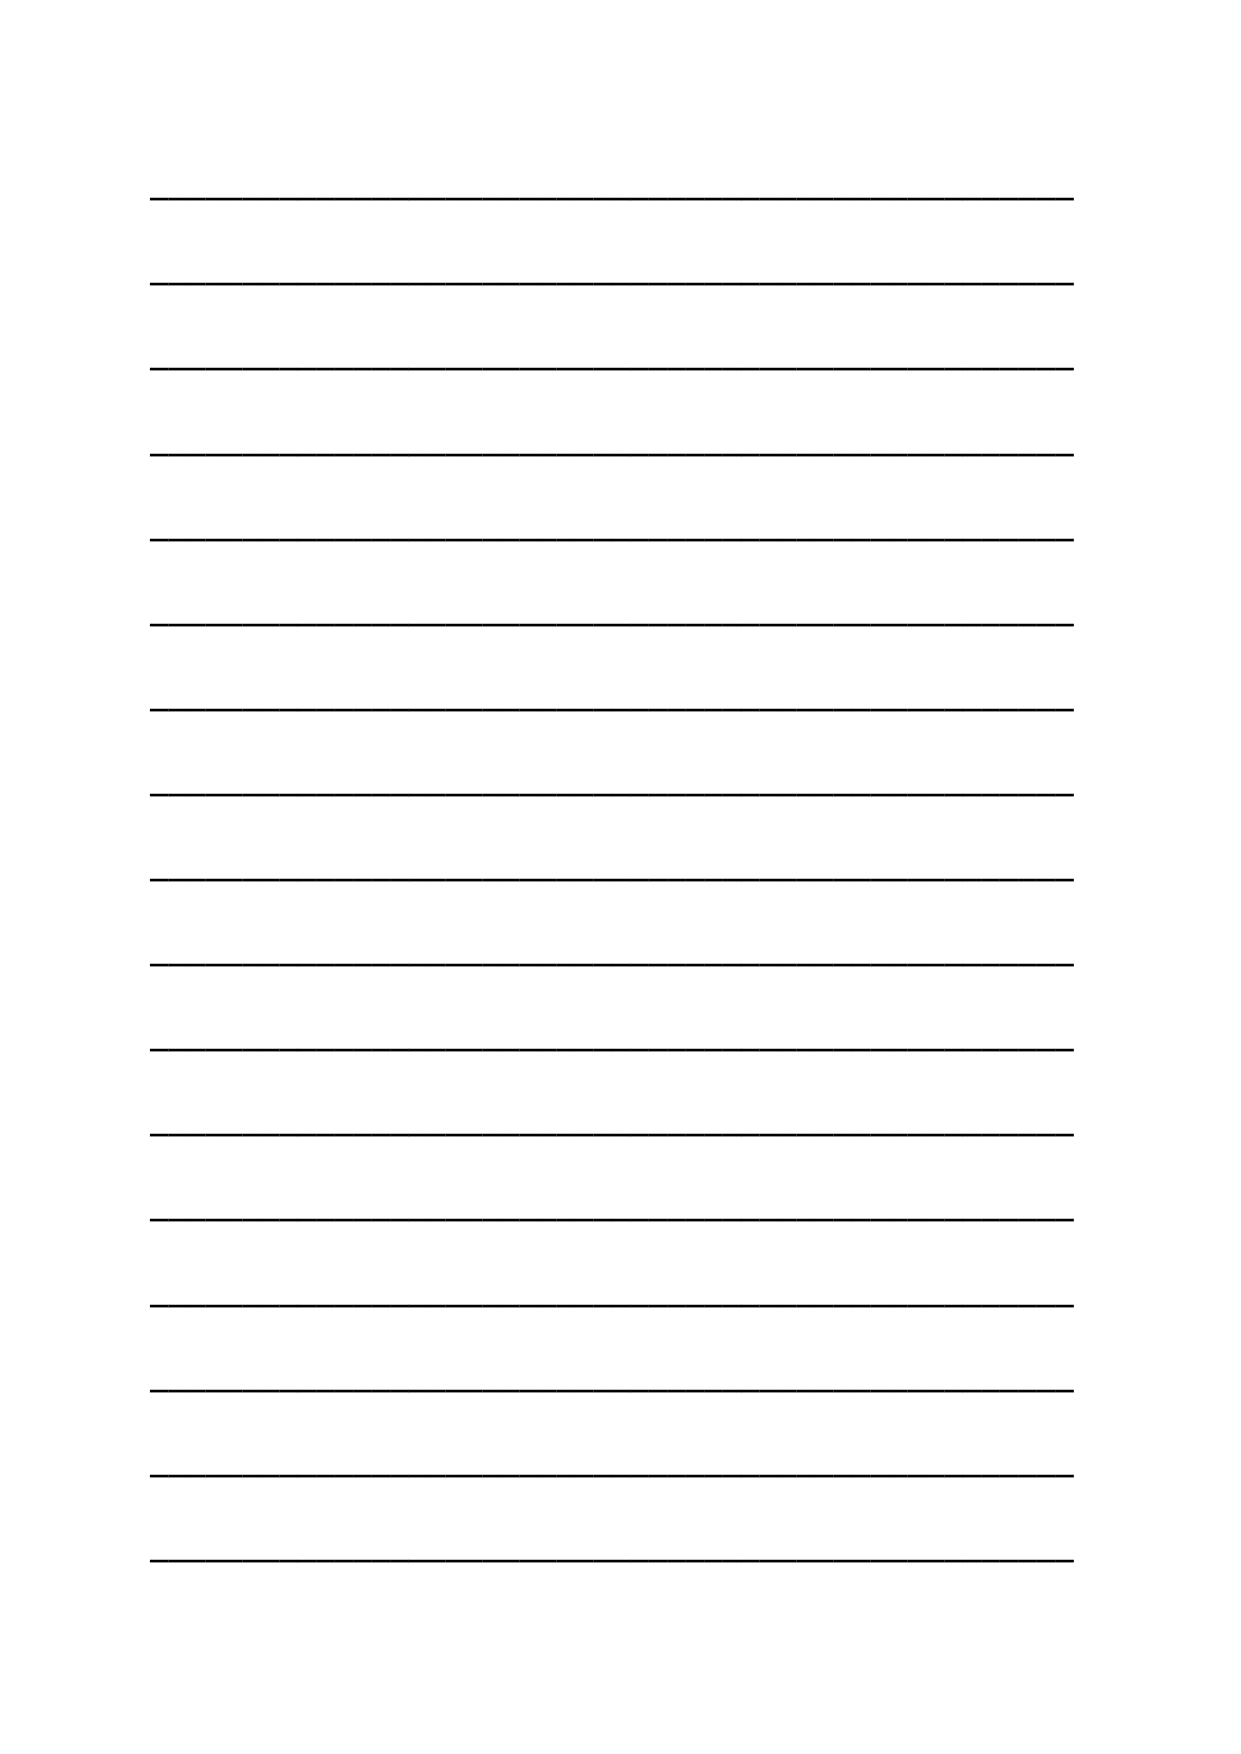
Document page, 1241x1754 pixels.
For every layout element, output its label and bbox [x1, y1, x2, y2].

text [150, 150, 1090, 1568]
